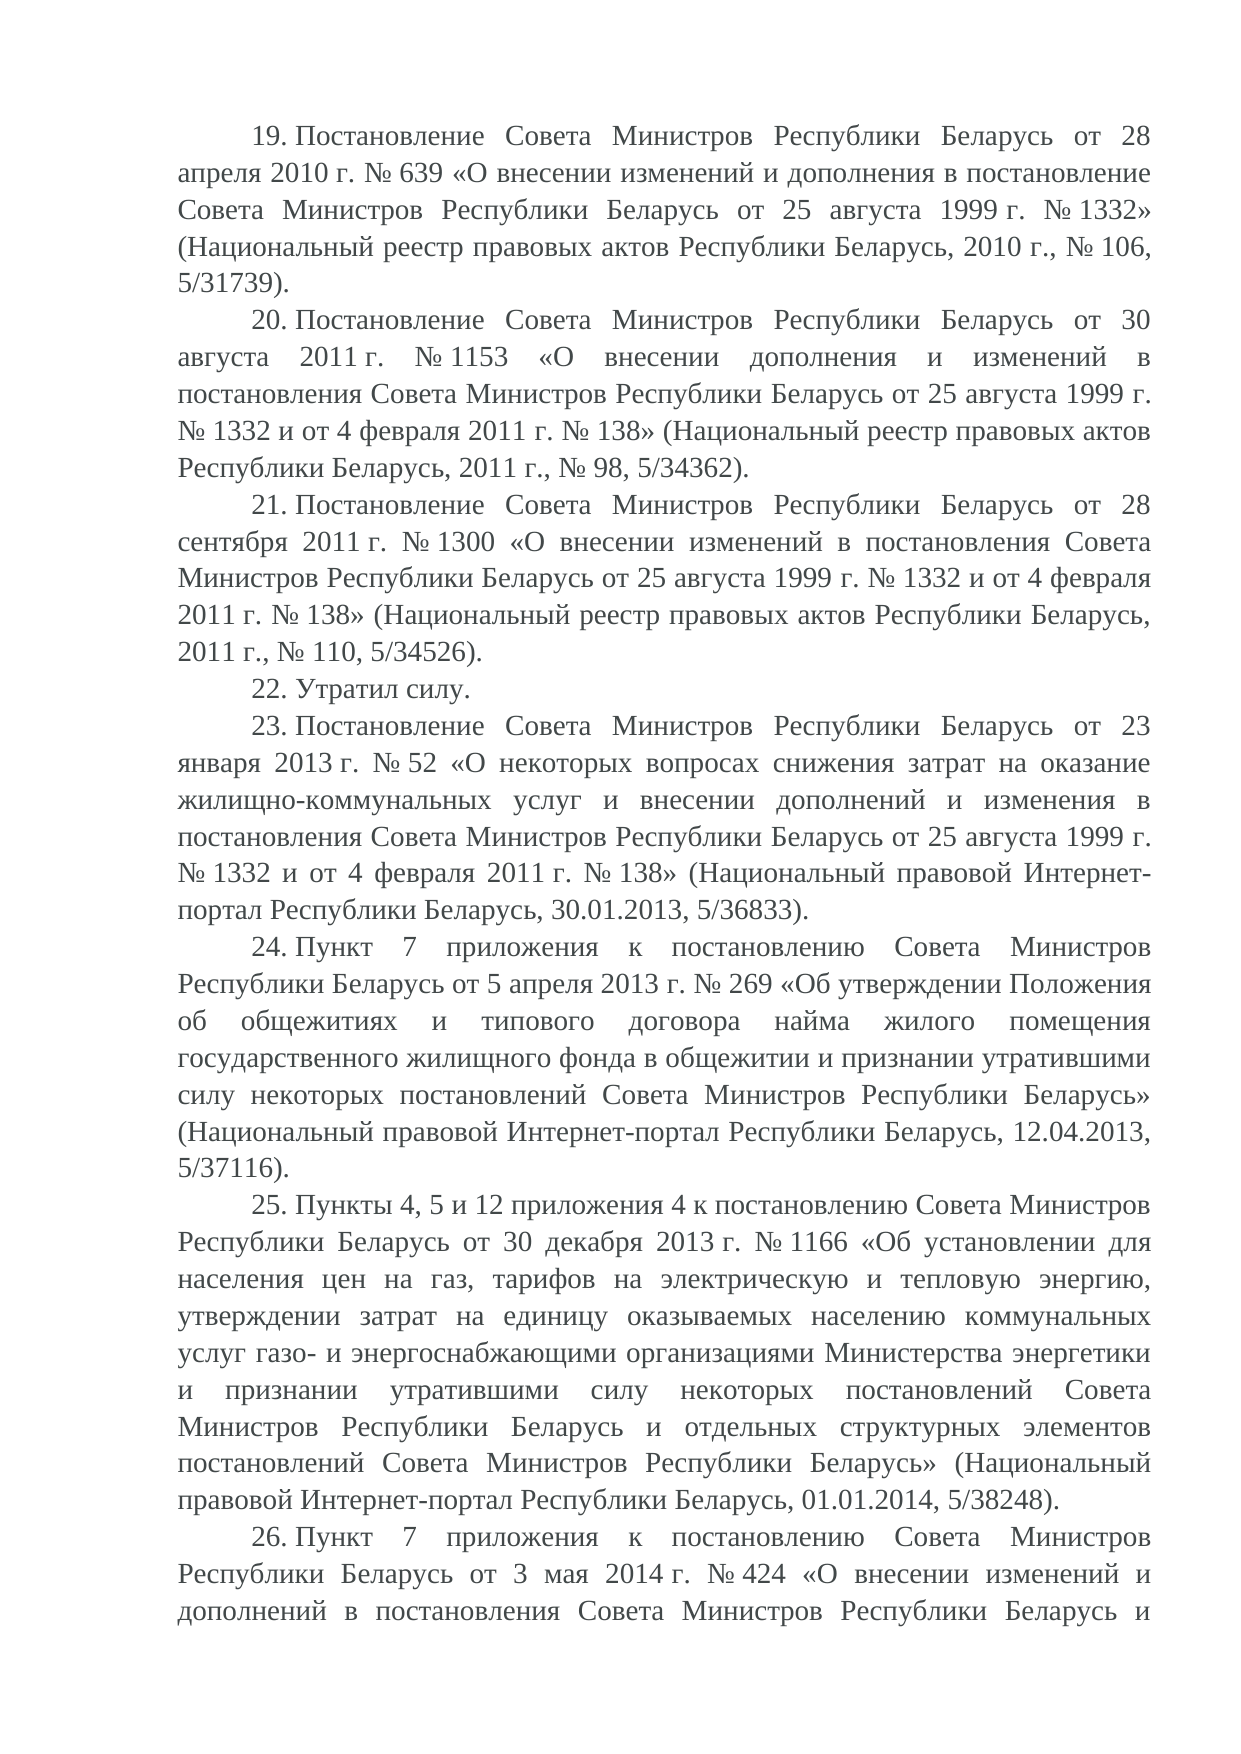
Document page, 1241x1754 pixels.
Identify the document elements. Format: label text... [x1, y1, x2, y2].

text 19. Постановление Совета Министров Республики Беларусь от 28 апреля 2010 г. № 639 «О внесении изменений и дополнения в постановление Совета Министров Республики Беларусь от 25 августа 1999 г. № 1332» (Национальный реестр правовых актов Республики Беларусь, 2010 г., № 106, 5/31739). [177, 118, 1152, 299]
text 25. Пункты 4, 5 и 12 приложения 4 к постановлению Совета Министров Республики Беларусь от 30 декабря 2013 г. № 1166 «Об установлении для населения цен на газ, тарифов на электрическую и тепловую энергию, утверждении затрат на единицу оказываемых населению коммунальных услуг газо- и энергоснабжающими организациями Министерства энергетики и признании утратившими силу некоторых постановлений Совета Министров Республики Беларусь и отдельных структурных элементов постановлений Совета Министров Республики Беларусь» (Национальный правовой Интернет-портал Республики Беларусь, 01.01.2014, 5/38248). [177, 1187, 1152, 1516]
text 24. Пункт 7 приложения к постановлению Совета Министров Республики Беларусь от 5 апреля 2013 г. № 269 «Об утверждении Положения об общежитиях и типового договора найма жилого помещения государственного жилищного фонда в общежитии и признании утратившими силу некоторых постановлений Совета Министров Республики Беларусь» (Национальный правовой Интернет-портал Республики Беларусь, 12.04.2013, 5/37116). [177, 929, 1152, 1184]
text 22. Утратил силу. [177, 671, 1152, 705]
text 20. Постановление Совета Министров Республики Беларусь от 30 августа 2011 г. № 1153 «О внесении дополнения и изменений в постановления Совета Министров Республики Беларусь от 25 августа 1999 г. № 1332 и от 4 февраля 2011 г. № 138» (Национальный реестр правовых актов Республики Беларусь, 2011 г., № 98, 5/34362). [177, 302, 1152, 483]
text 21. Постановление Совета Министров Республики Беларусь от 28 сентября 2011 г. № 1300 «О внесении изменений в постановления Совета Министров Республики Беларусь от 25 августа 1999 г. № 1332 и от 4 февраля 2011 г. № 138» (Национальный реестр правовых актов Республики Беларусь, 2011 г., № 110, 5/34526). [177, 487, 1152, 668]
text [177, 1519, 1152, 1627]
text 23. Постановление Совета Министров Республики Беларусь от 23 января 2013 г. № 52 «О некоторых вопросах снижения затрат на оказание жилищно-коммунальных услуг и внесении дополнений и изменения в постановления Совета Министров Республики Беларусь от 25 августа 1999 г. № 1332 и от 4 февраля 2011 г. № 138» (Национальный правовой Интернет-портал Республики Беларусь, 30.01.2013, 5/36833). [177, 708, 1152, 926]
